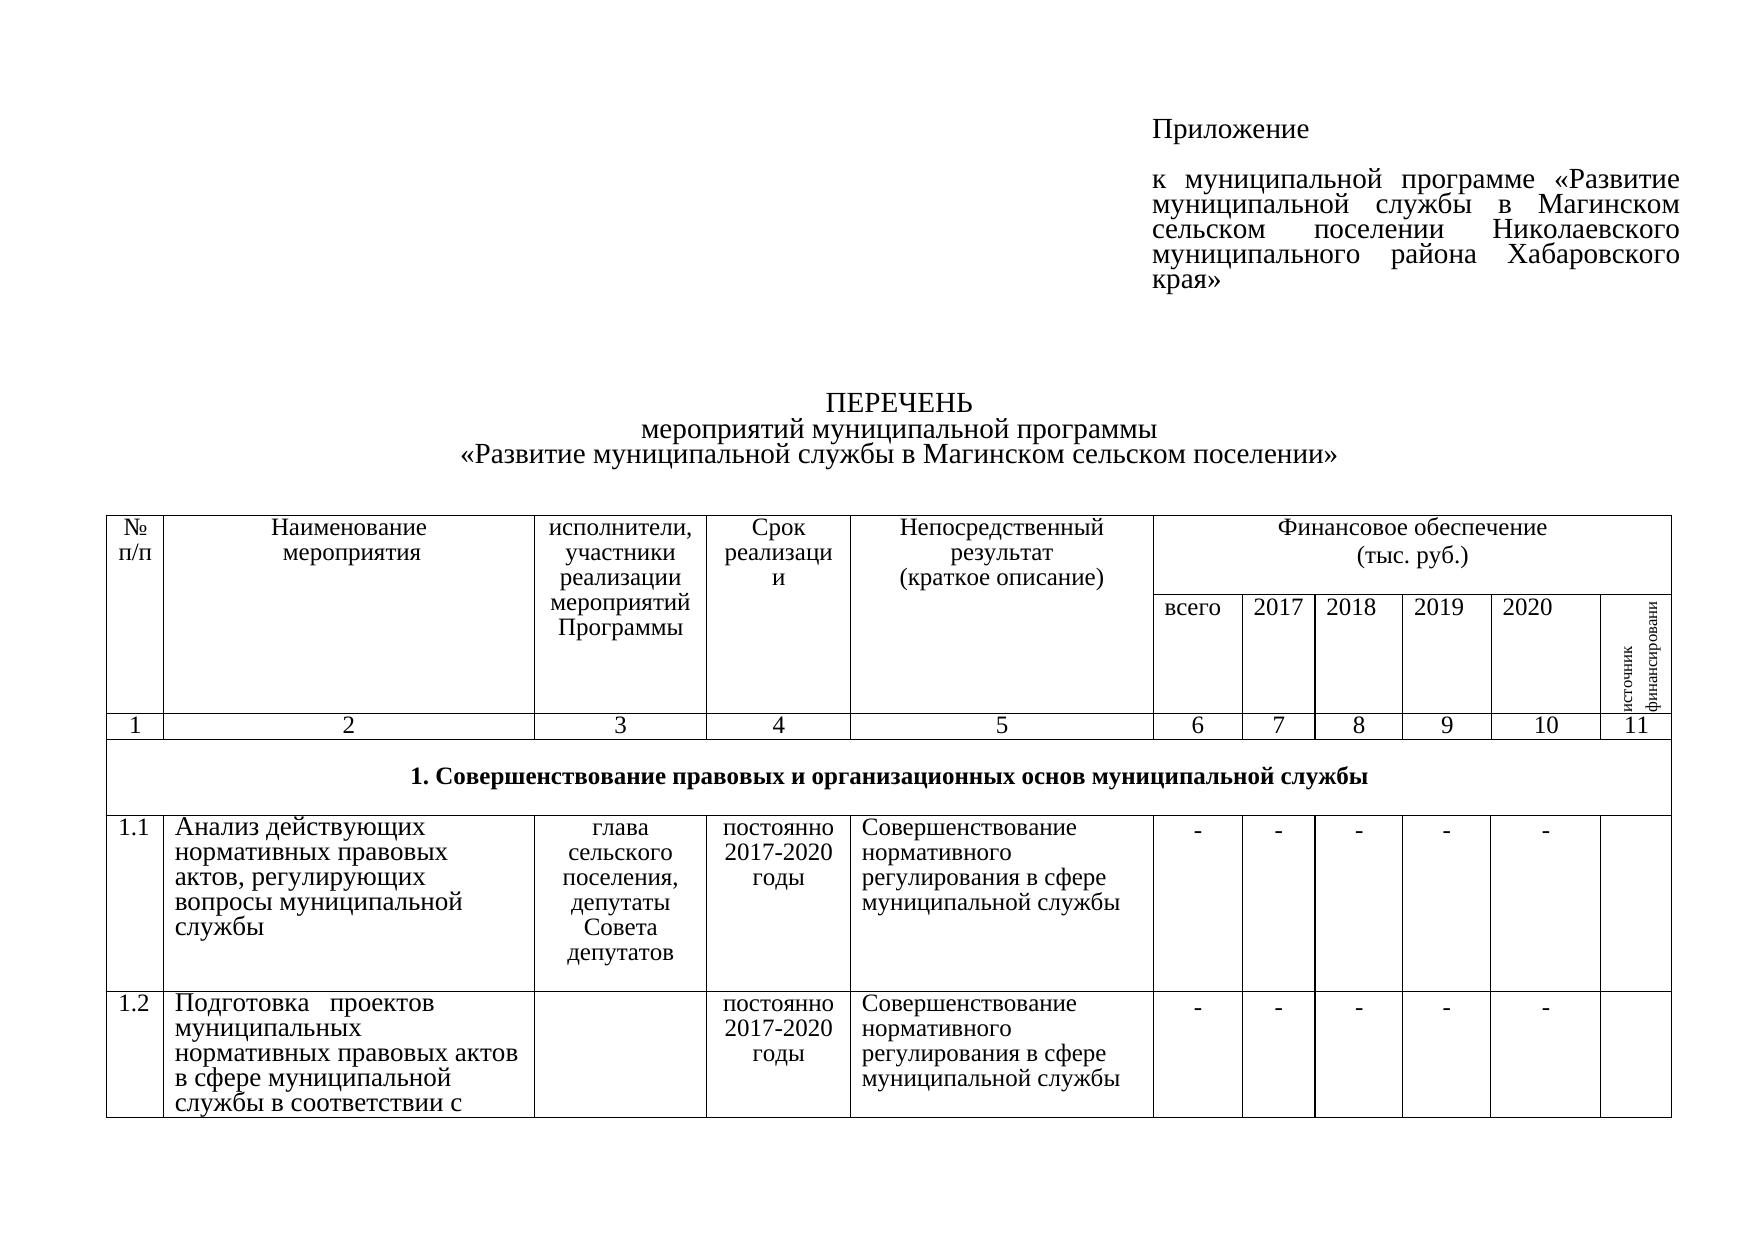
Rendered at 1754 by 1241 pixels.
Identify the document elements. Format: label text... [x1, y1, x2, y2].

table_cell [851, 992, 1153, 1117]
table_cell - [1491, 992, 1600, 1117]
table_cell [707, 992, 850, 1117]
table_cell 10 [1492, 714, 1600, 738]
table_cell 11 [1601, 714, 1671, 738]
table_cell - [1316, 816, 1402, 991]
table_cell [535, 992, 706, 1117]
table_header Срок реализации [707, 516, 850, 712]
table_cell 8 [1316, 714, 1402, 738]
text «Развитие муниципальной службы в Магинском сельском поселении» [118, 444, 1680, 469]
table_cell 6 [1154, 714, 1242, 738]
table_cell источник финансирования [1601, 595, 1671, 712]
text к муниципальной программе «Развитие муниципальной службы в Магинском сельском поселении Николаевского муниципального района Хабаровского края» [1152, 168, 1680, 293]
text Приложение [1152, 118, 1680, 143]
table_cell 2020 [1492, 595, 1600, 712]
table_cell 7 [1243, 714, 1314, 738]
text мероприятий муниципальной программы [118, 419, 1680, 444]
table_cell глава сельского поселения, депутаты Совета депутатов [535, 816, 706, 991]
table_cell 1 [107, 714, 163, 738]
table_cell 1. Совершенствование правовых и организационных основ муниципальной службы [107, 740, 1671, 814]
table_cell - [1154, 992, 1242, 1117]
table_cell Анализ действующих нормативных правовых актов, регулирующих вопросы муниципальной службы [164, 816, 534, 991]
table_cell 2 [164, 714, 534, 738]
table_cell - [1491, 816, 1600, 991]
table_header № п/п [107, 516, 163, 712]
table_cell - [1316, 992, 1402, 1117]
table_cell 2018 [1316, 595, 1402, 712]
text ПЕРЕЧЕНЬ [118, 385, 1680, 419]
table_header Финансовое обеспечение (тыс. руб.) [1154, 516, 1671, 594]
table_cell 1.2 [107, 992, 163, 1117]
table_header Непосредственный результат (краткое описание) [851, 516, 1153, 712]
table_header Наименование мероприятия [164, 516, 534, 712]
table_cell 3 [535, 714, 706, 738]
table_cell [1601, 816, 1671, 991]
table_cell 5 [851, 714, 1153, 738]
table_cell - [1243, 816, 1314, 991]
table_cell 1.1 [107, 816, 163, 991]
table_cell всего [1154, 595, 1242, 712]
table_cell постоянно 2017-2020 годы [707, 816, 850, 991]
table_cell 9 [1403, 714, 1491, 738]
table_cell 2019 [1403, 595, 1491, 712]
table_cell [164, 992, 534, 1117]
table_cell - [1403, 816, 1490, 991]
table_cell - [1154, 816, 1242, 991]
table_cell - [1243, 992, 1314, 1117]
table_cell 2017 [1243, 595, 1314, 712]
table_cell [1601, 992, 1671, 1117]
table_cell - [1403, 992, 1490, 1117]
table_cell 4 [707, 714, 850, 738]
table_header исполнители, участники реализации мероприятий Программы [535, 516, 706, 712]
table_cell Совершенствование нормативного регулирования в сфере муниципальной службы [851, 816, 1153, 991]
